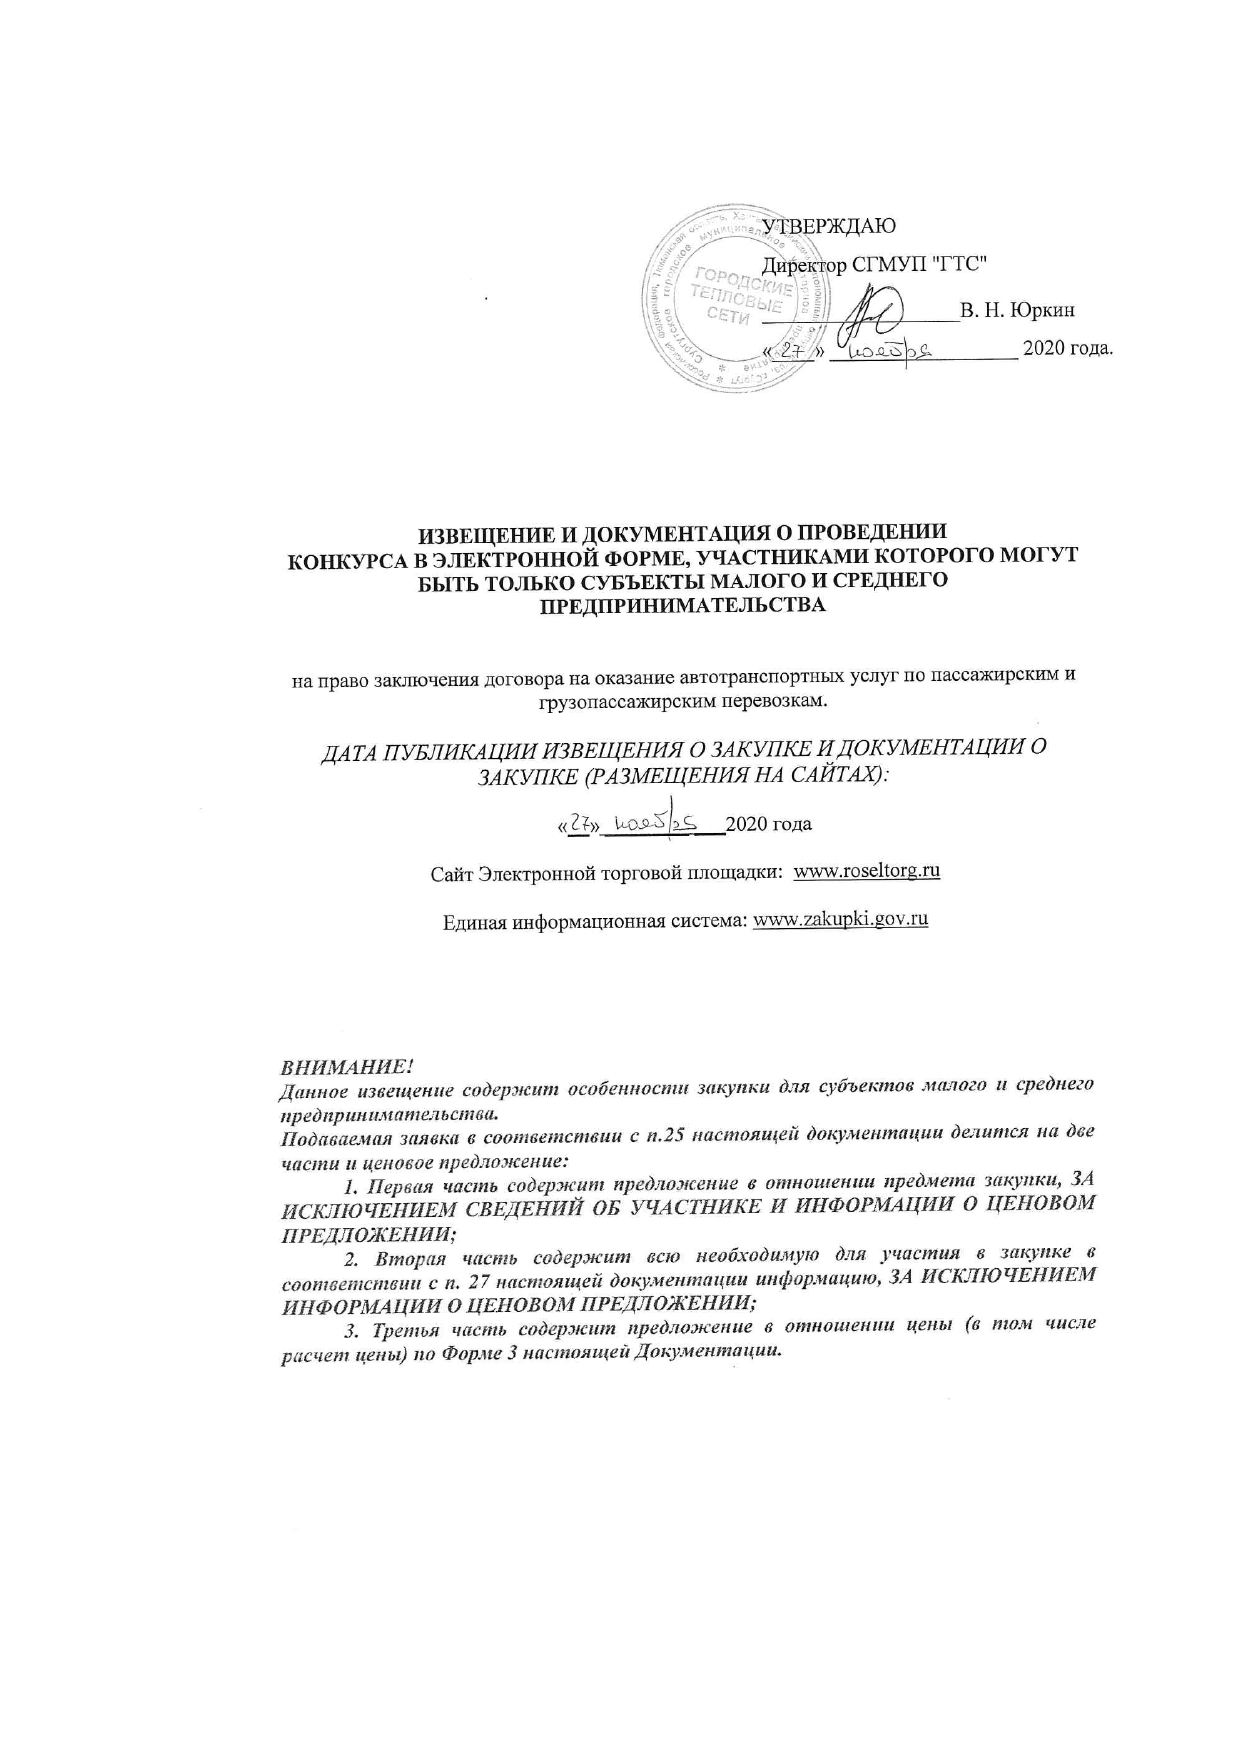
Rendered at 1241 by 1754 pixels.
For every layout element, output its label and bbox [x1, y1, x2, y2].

picture [118, 118, 1152, 1579]
